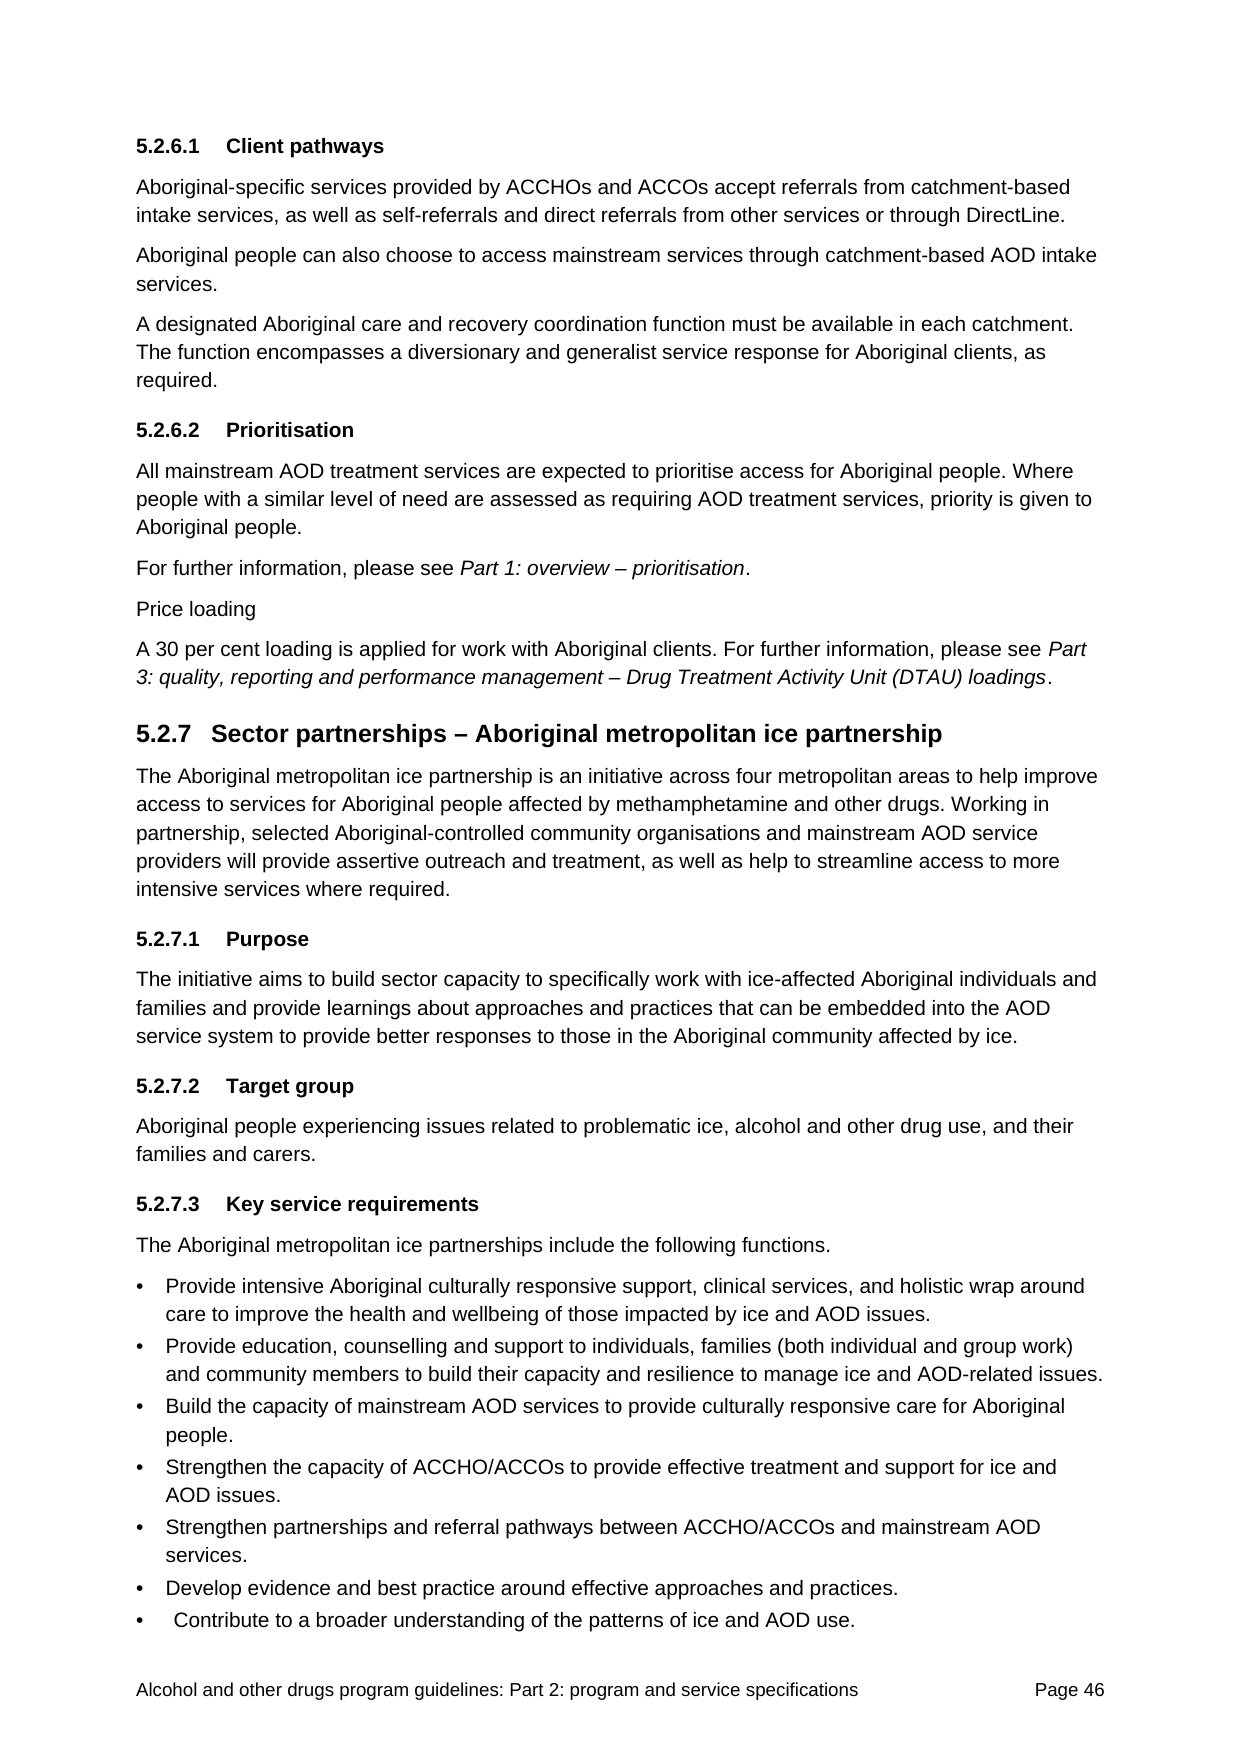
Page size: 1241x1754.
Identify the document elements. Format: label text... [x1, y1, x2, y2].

text Aboriginal-specific services provided by ACCHOs and ACCOs accept referrals from catchment-based intake services, as well as self-referrals and direct referrals from other services or through DirectLine. [136, 170, 1104, 227]
text All mainstream AOD treatment services are expected to prioritise access for Aboriginal people. Where people with a similar level of need are assessed as requiring AOD treatment services, priority is given to Aboriginal people. [136, 455, 1104, 539]
text Strengthen partnerships and referral pathways between ACCHO/ACCOs and mainstream AOD services. [136, 1511, 1104, 1567]
text Provide intensive Aboriginal culturally responsive support, clinical services, and holistic wrap around care to improve the health and wellbeing of those impacted by ice and AOD issues. [136, 1269, 1104, 1326]
subtitle Key service requirements [136, 1191, 1104, 1216]
text Price loading [136, 592, 1104, 620]
text Aboriginal people can also choose to access mainstream services through catchment-based AOD intake services. [136, 239, 1104, 295]
subtitle Sector partnerships – Aboriginal metropolitan ice partnership [136, 718, 1104, 747]
subtitle Prioritisation [136, 417, 1104, 442]
subtitle Purpose [136, 926, 1104, 951]
text The Aboriginal metropolitan ice partnership is an initiative across four metropolitan areas to help improve access to services for Aboriginal people affected by methamphetamine and other drugs. Working in partnership, selected Aboriginal-controlled community organisations and mainstream AOD service providers will provide assertive outreach and treatment, as well as help to streamline access to more intensive services where required. [136, 760, 1104, 901]
text A designated Aboriginal care and recovery coordination function must be available in each catchment. The function encompasses a diversionary and generalist service response for Aboriginal clients, as required. [136, 308, 1104, 392]
text Develop evidence and best practice around effective approaches and practices. [136, 1571, 1104, 1599]
text For further information, please see Part 1: overview – prioritisation. [136, 552, 1104, 580]
text Strengthen the capacity of ACCHO/ACCOs to provide effective treatment and support for ice and AOD issues. [136, 1451, 1104, 1507]
text Contribute to a broader understanding of the patterns of ice and AOD use. [136, 1604, 1104, 1632]
text Build the capacity of mainstream AOD services to provide culturally responsive care for Aboriginal people. [136, 1390, 1104, 1446]
text Provide education, counselling and support to individuals, families (both individual and group work) and community members to build their capacity and resilience to manage ice and AOD-related issues. [136, 1330, 1104, 1386]
text The initiative aims to build sector capacity to specifically work with ice-affected Aboriginal individuals and families and provide learnings about approaches and practices that can be embedded into the AOD service system to provide better responses to those in the Aboriginal community affected by ice. [136, 963, 1104, 1047]
subtitle Target group [136, 1072, 1104, 1097]
subtitle Client pathways [136, 133, 1104, 158]
text Aboriginal people experiencing issues related to problematic ice, alcohol and other drug use, and their families and carers. [136, 1110, 1104, 1166]
text The Aboriginal metropolitan ice partnerships include the following functions. [136, 1229, 1104, 1257]
text A 30 per cent loading is applied for work with Aboriginal clients. For further information, please see Part 3: quality, reporting and performance management – Drug Treatment Activity Unit (DTAU) loadings. [136, 633, 1104, 689]
